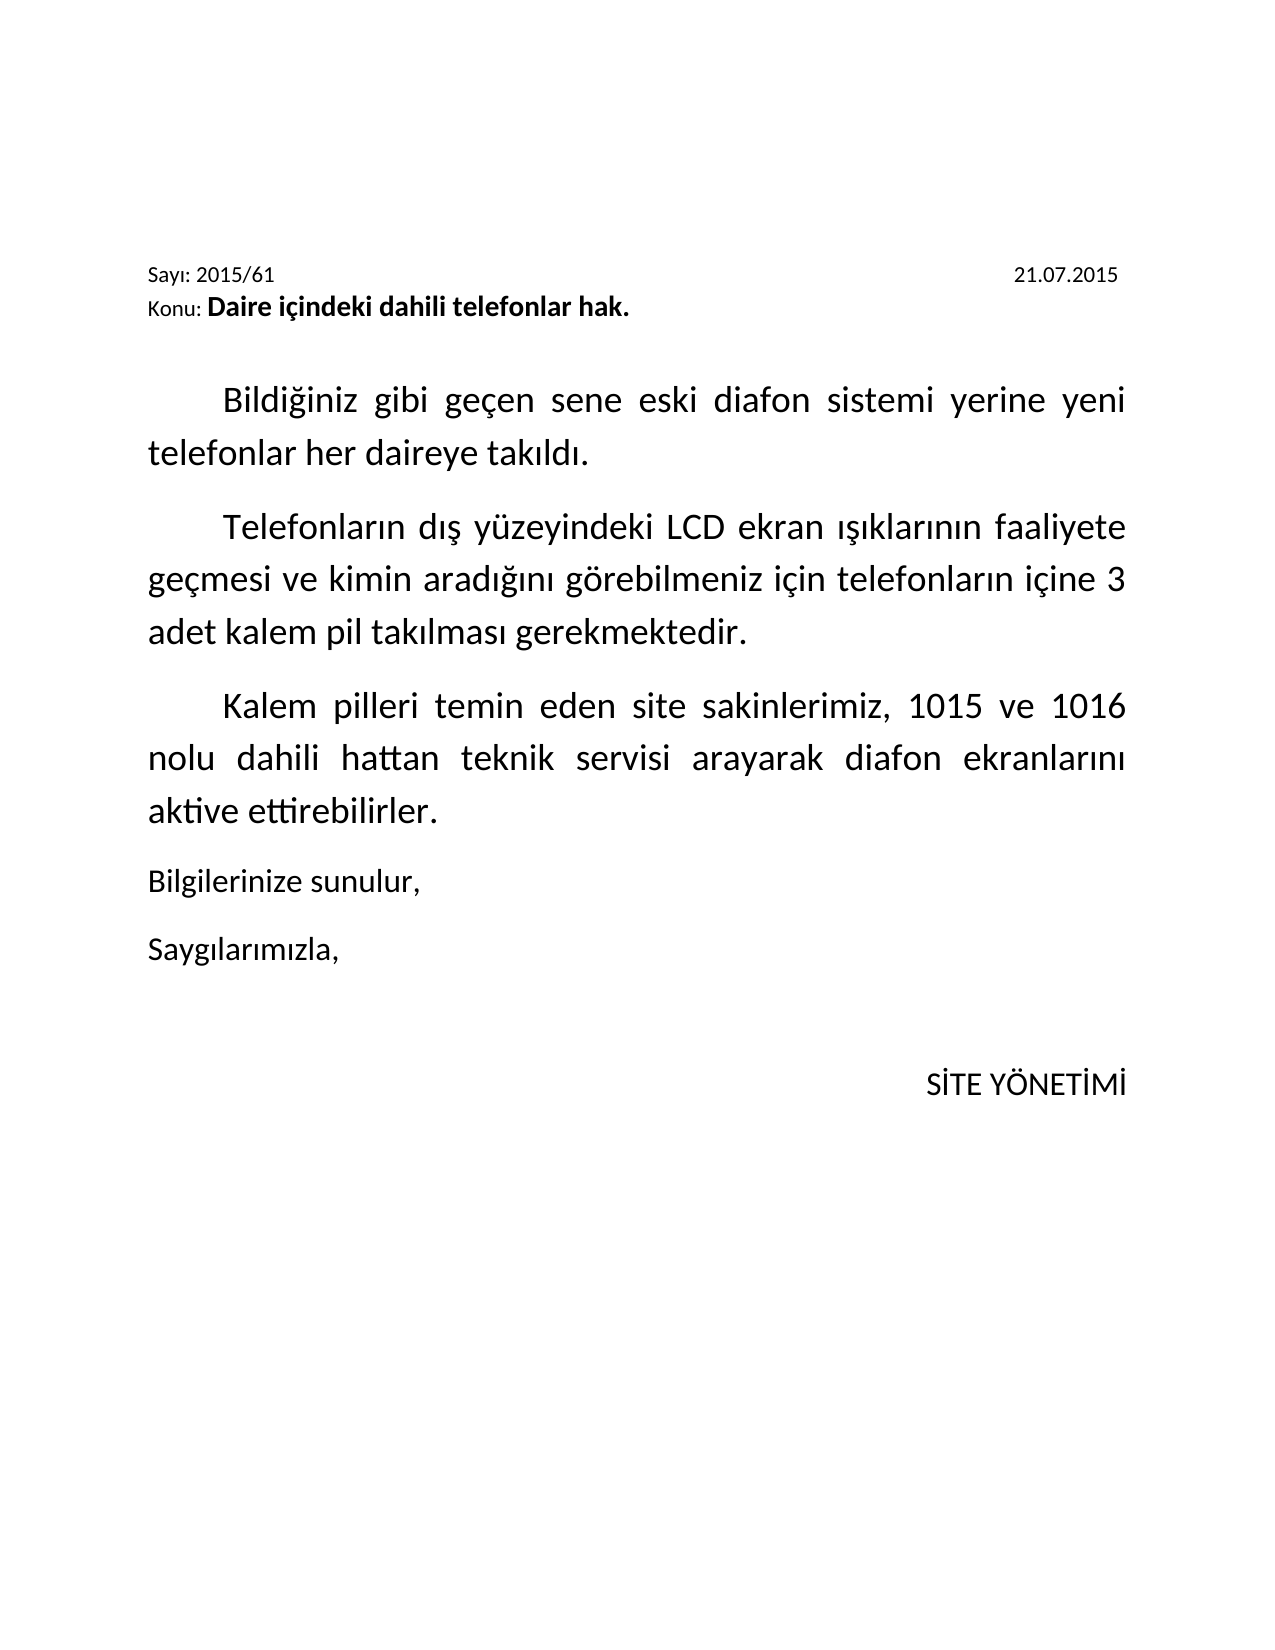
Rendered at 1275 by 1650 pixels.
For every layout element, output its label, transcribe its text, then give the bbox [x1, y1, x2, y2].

text Saygılarımızla, [148, 928, 1127, 969]
text SİTE YÖNETİMİ [148, 1063, 1127, 1104]
text Telefonların dış yüzeyindeki LCD ekran ışıklarının faaliyete geçmesi ve kimin aradığını görebilmeniz için telefonların içine 3 adet kalem pil takılması gerekmektedir. [148, 503, 1127, 654]
text Kalem pilleri temin eden site sakinlerimiz, 1015 ve 1016 nolu dahili hattan teknik servisi arayarak diafon ekranlarını aktive ettirebilirler. [148, 682, 1127, 833]
text Konu: Daire içindeki dahili telefonlar hak. [148, 288, 1127, 323]
text Bildiğiniz gibi geçen sene eski diafon sistemi yerine yeni telefonlar her daireye takıldı. [148, 376, 1127, 475]
text Bilgilerinize sunulur, [148, 861, 1127, 901]
text Sayı: 2015/61 21.07.2015 [148, 260, 1127, 288]
